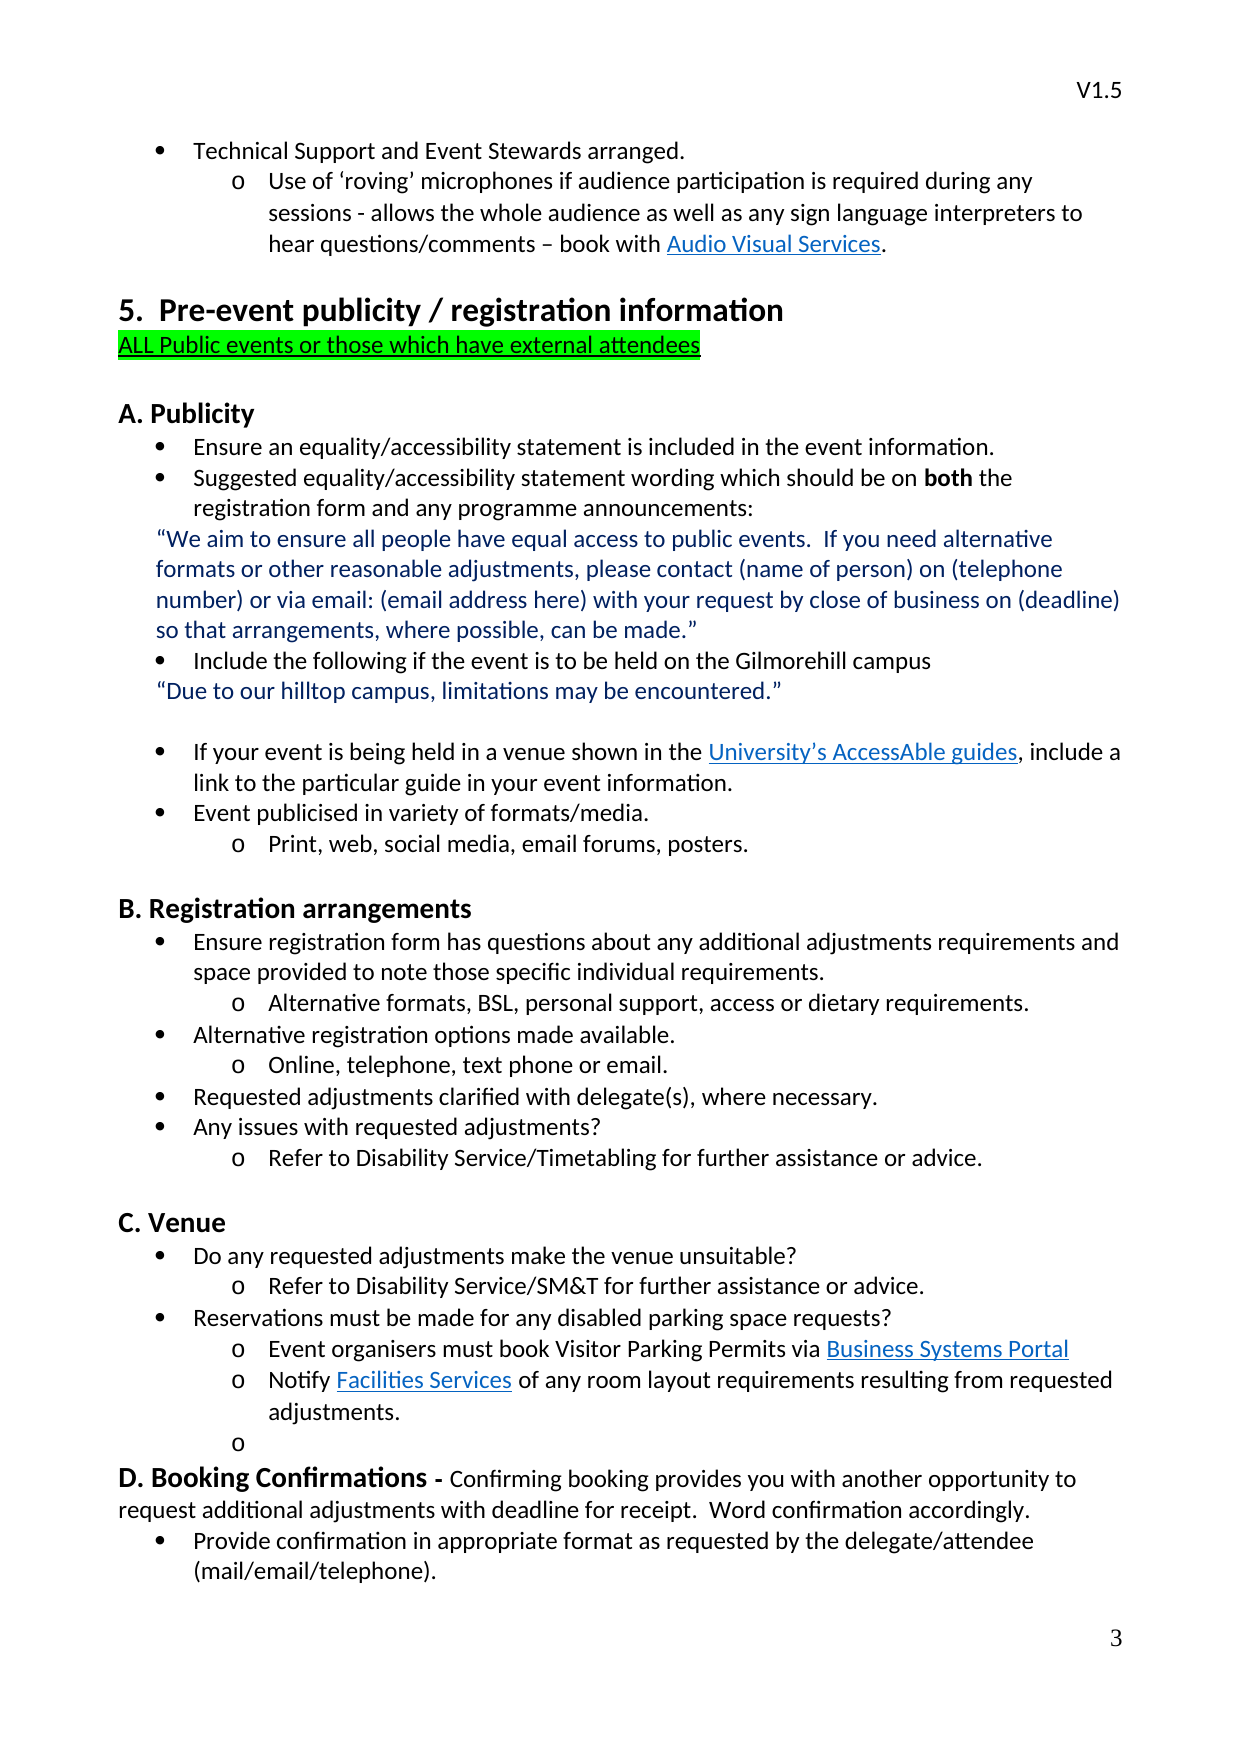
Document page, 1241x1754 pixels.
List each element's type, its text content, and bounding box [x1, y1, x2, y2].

list Print, web, social media, email forums, posters. [231, 828, 1122, 860]
subtitle C. Venue [118, 1204, 1122, 1240]
list Online, telephone, text phone or email. [231, 1049, 1122, 1081]
list Alternative formats, BSL, personal support, access or dietary requirements. [231, 987, 1122, 1019]
text “We aim to ensure all people have equal access to public events. If you need alternative formats or other reasonable adjustments, please contact (name of person) on (telephone number) or via email: (email address here) with your request by close of business on (deadline) so that arrangements, where possible, can be made.” [156, 523, 1122, 645]
subtitle ALL Public events or those which have external attendees [118, 329, 1122, 360]
subtitle 5. Pre-event publicity / registration information [118, 289, 1122, 329]
list Any issues with requested adjustments? [156, 1112, 1122, 1142]
list Notify Facilities Services of any room layout requirements resulting from requested adjustments. [231, 1364, 1122, 1427]
list Provide confirmation in appropriate format as requested by the delegate/attendee (mail/email/telephone). [156, 1525, 1122, 1586]
subtitle A. Publicity [118, 396, 1122, 431]
list Ensure registration form has questions about any additional adjustments requirements and space provided to note those specific individual requirements. [156, 926, 1122, 987]
list Technical Support and Event Stewards arranged. [156, 135, 1122, 165]
list Alternative registration options made available. [156, 1019, 1122, 1049]
list Refer to Disability Service/Timetabling for further assistance or advice. [231, 1142, 1122, 1174]
list If your event is being held in a venue shown in the University’s AccessAble guides, include a link to the particular guide in your event information. [156, 736, 1122, 797]
list Event publicised in variety of formats/media. [156, 797, 1122, 828]
list Include the following if the event is to be held on the Gilmorehill campus [156, 645, 1122, 675]
subtitle B. Registration arrangements [118, 890, 1122, 926]
list Use of ‘roving’ microphones if audience participation is required during any sessions - allows the whole audience as well as any sign language interpreters to hear questions/comments – book with Audio Visual Services. [231, 165, 1122, 258]
list Do any requested adjustments make the venue unsuitable? [156, 1240, 1122, 1271]
list Suggested equality/accessibility statement wording which should be on both the registration form and any programme announcements: [156, 462, 1122, 523]
text “Due to our hilltop campus, limitations may be encountered.” [156, 675, 1122, 706]
list Reservations must be made for any disabled parking space requests? [156, 1302, 1122, 1333]
text D. Booking Confirmations - Confirming booking provides you with another opportunity to request additional adjustments with deadline for receipt. Word confirmation accordingly. [118, 1459, 1122, 1525]
list Requested adjustments clarified with delegate(s), where necessary. [156, 1081, 1122, 1112]
list Refer to Disability Service/SM&T for further assistance or advice. [231, 1271, 1122, 1302]
list Ensure an equality/accessibility statement is included in the event information. [156, 431, 1122, 462]
list Event organisers must book Visitor Parking Permits via Business Systems Portal [231, 1333, 1122, 1364]
